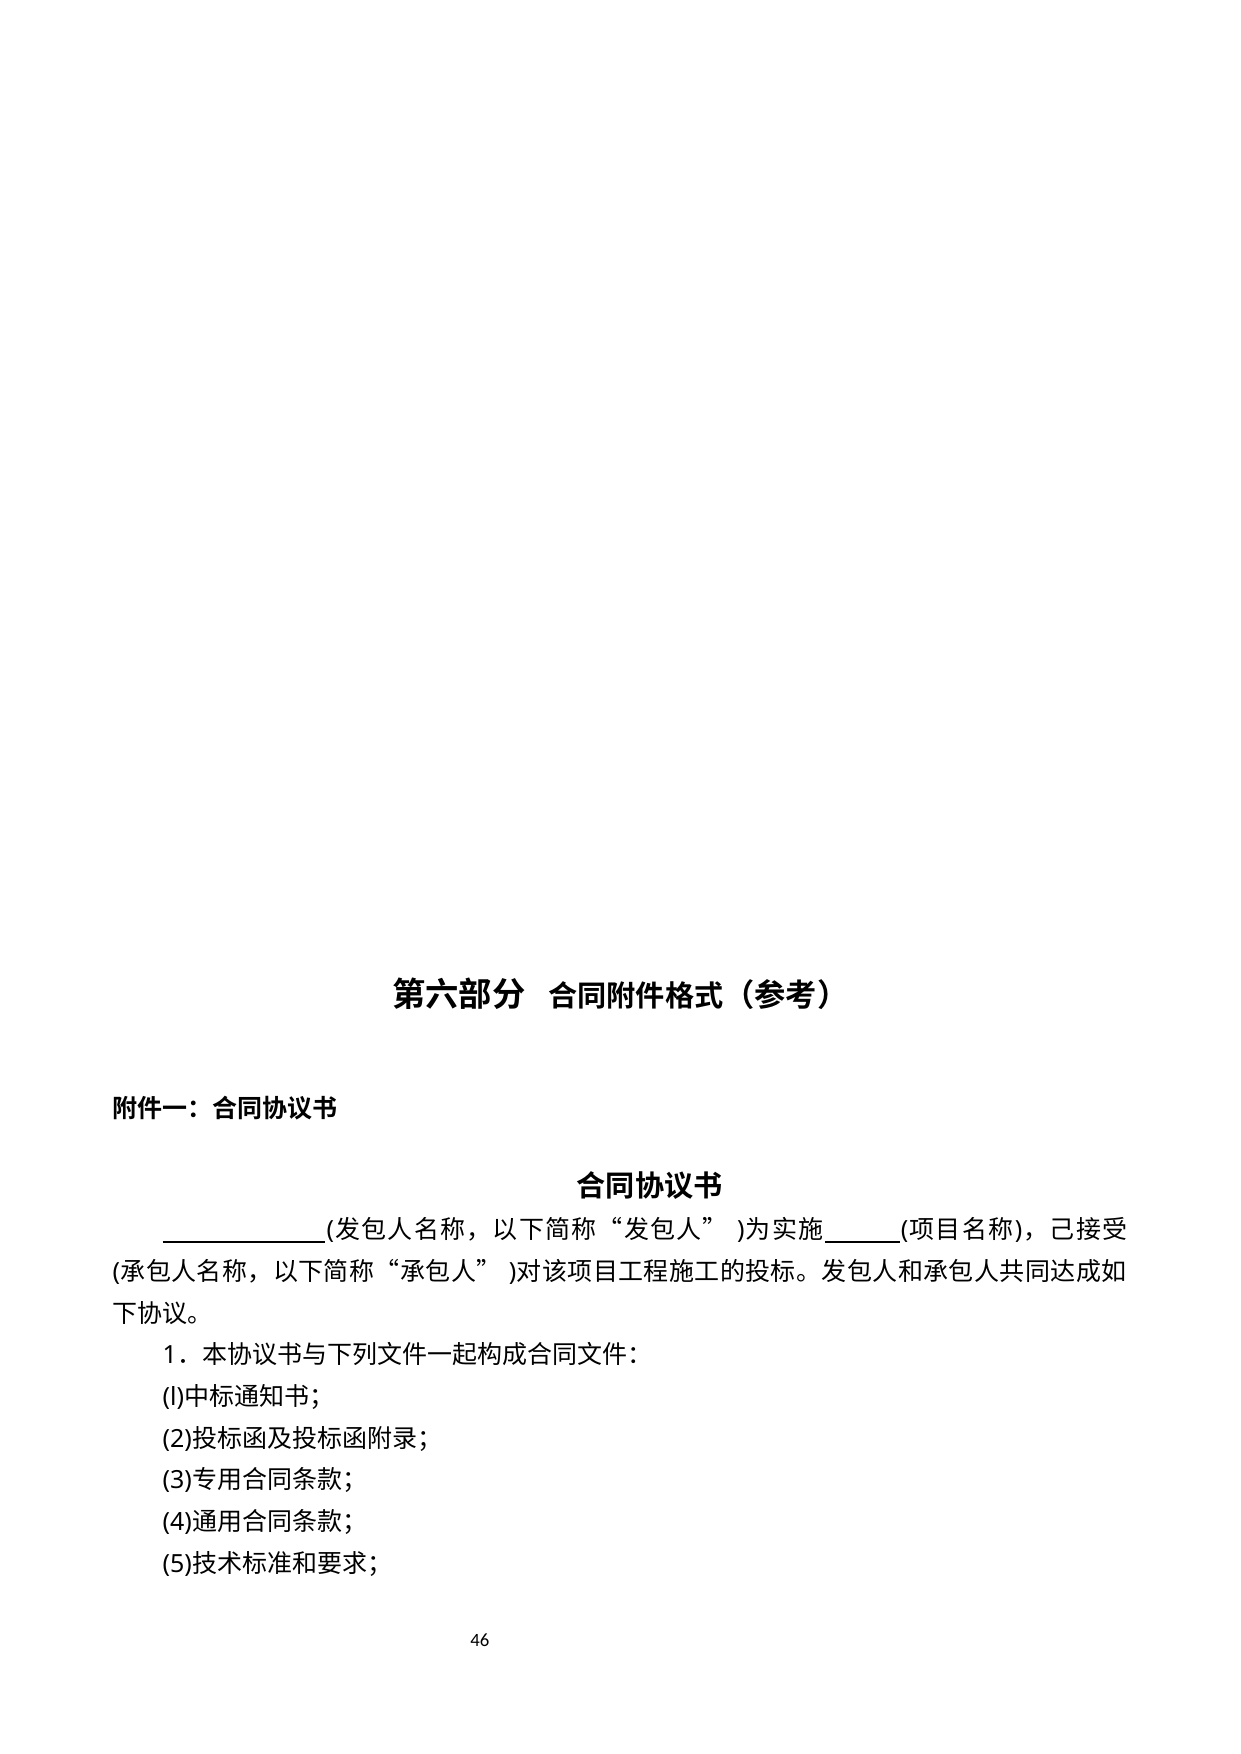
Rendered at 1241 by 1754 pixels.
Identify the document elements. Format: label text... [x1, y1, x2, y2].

text (3)专用合同条款； [112, 1455, 1128, 1497]
text (l)中标通知书； [112, 1372, 1128, 1414]
text (5)技术标准和要求； [112, 1539, 1128, 1580]
text (发包人名称，以下简称“发包人” )为实施 (项目名称)，己接受 (承包人名称，以下简称“承包人” )对该项目工程施工的投标。发包人和承包人共同达成如下协议。 [112, 1205, 1128, 1330]
text 第六部分 合同附件格式（参考） [112, 967, 1128, 1016]
text 合同协议书 [112, 1159, 1128, 1205]
text 附件一：合同协议书 [112, 1069, 1128, 1129]
text 1．本协议书与下列文件一起构成合同文件： [112, 1330, 1128, 1372]
text (2)投标函及投标函附录； [112, 1414, 1128, 1455]
text (4)通用合同条款； [112, 1497, 1128, 1539]
